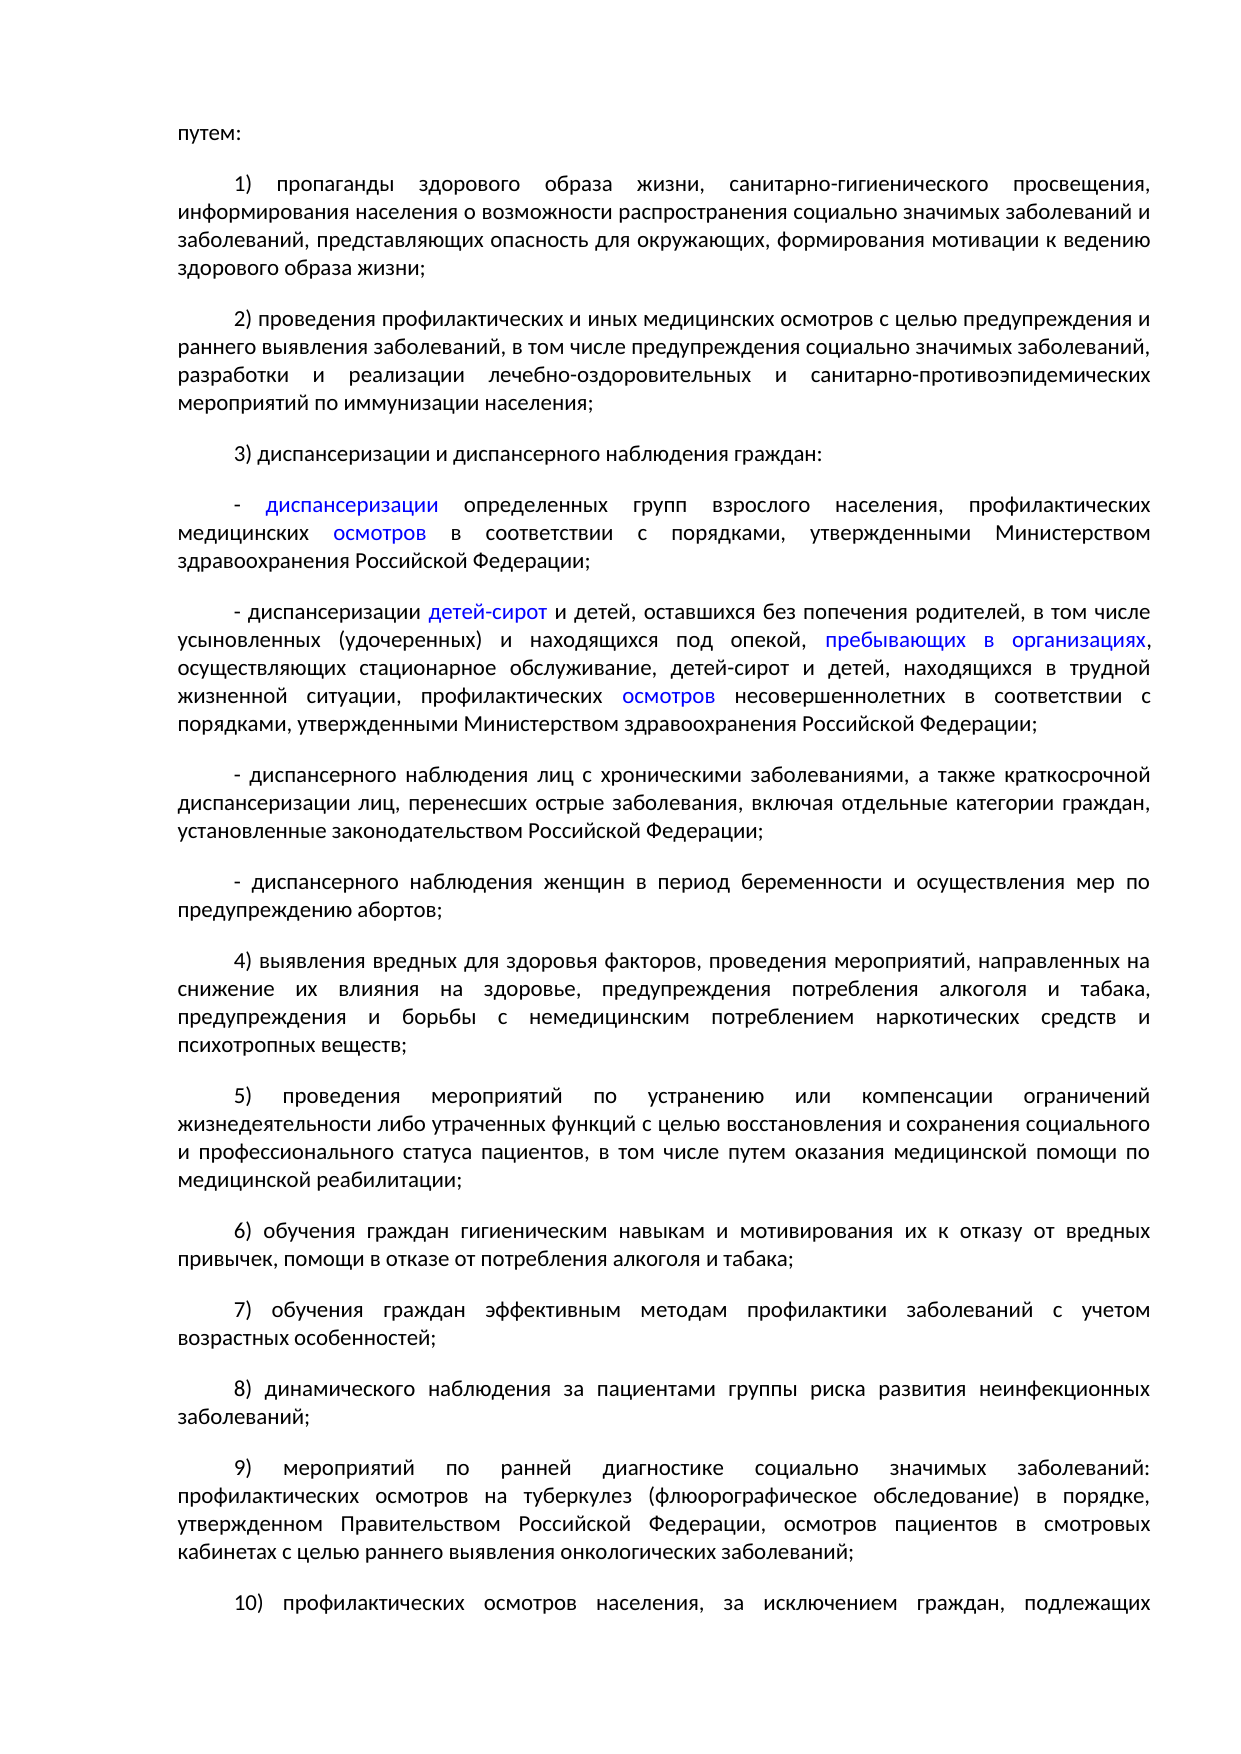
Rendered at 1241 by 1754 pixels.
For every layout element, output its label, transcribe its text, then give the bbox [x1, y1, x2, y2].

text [177, 118, 1152, 146]
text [177, 1588, 1152, 1616]
text 8) динамического наблюдения за пациентами группы риска развития неинфекционных заболеваний; [177, 1374, 1152, 1430]
text 9) мероприятий по ранней диагностике социально значимых заболеваний: профилактических осмотров на туберкулез (флюорографическое обследование) в порядке, утвержденном Правительством Российской Федерации, осмотров пациентов в смотровых кабинетах с целью раннего выявления онкологических заболеваний; [177, 1453, 1152, 1565]
text 1) пропаганды здорового образа жизни, санитарно-гигиенического просвещения, информирования населения о возможности распространения социально значимых заболеваний и заболеваний, представляющих опасность для окружающих, формирования мотивации к ведению здорового образа жизни; [177, 169, 1152, 281]
text 2) проведения профилактических и иных медицинских осмотров с целью предупреждения и раннего выявления заболеваний, в том числе предупреждения социально значимых заболеваний, разработки и реализации лечебно-оздоровительных и санитарно-противоэпидемических мероприятий по иммунизации населения; [177, 304, 1152, 416]
text - диспансеризации детей-сирот и детей, оставшихся без попечения родителей, в том числе усыновленных (удочеренных) и находящихся под опекой, пребывающих в организациях, осуществляющих стационарное обслуживание, детей-сирот и детей, находящихся в трудной жизненной ситуации, профилактических осмотров несовершеннолетних в соответствии с порядками, утвержденными Министерством здравоохранения Российской Федерации; [177, 597, 1152, 737]
text 7) обучения граждан эффективным методам профилактики заболеваний с учетом возрастных особенностей; [177, 1295, 1152, 1351]
text - диспансеризации определенных групп взрослого населения, профилактических медицинских осмотров в соответствии с порядками, утвержденными Министерством здравоохранения Российской Федерации; [177, 490, 1152, 574]
text - диспансерного наблюдения лиц с хроническими заболеваниями, а также краткосрочной диспансеризации лиц, перенесших острые заболевания, включая отдельные категории граждан, установленные законодательством Российской Федерации; [177, 760, 1152, 844]
text 6) обучения граждан гигиеническим навыкам и мотивирования их к отказу от вредных привычек, помощи в отказе от потребления алкоголя и табака; [177, 1216, 1152, 1272]
text - диспансерного наблюдения женщин в период беременности и осуществления мер по предупреждению абортов; [177, 867, 1152, 923]
text 5) проведения мероприятий по устранению или компенсации ограничений жизнедеятельности либо утраченных функций с целью восстановления и сохранения социального и профессионального статуса пациентов, в том числе путем оказания медицинской помощи по медицинской реабилитации; [177, 1081, 1152, 1193]
text 4) выявления вредных для здоровья факторов, проведения мероприятий, направленных на снижение их влияния на здоровье, предупреждения потребления алкоголя и табака, предупреждения и борьбы с немедицинским потреблением наркотических средств и психотропных веществ; [177, 946, 1152, 1058]
text 3) диспансеризации и диспансерного наблюдения граждан: [177, 439, 1152, 467]
